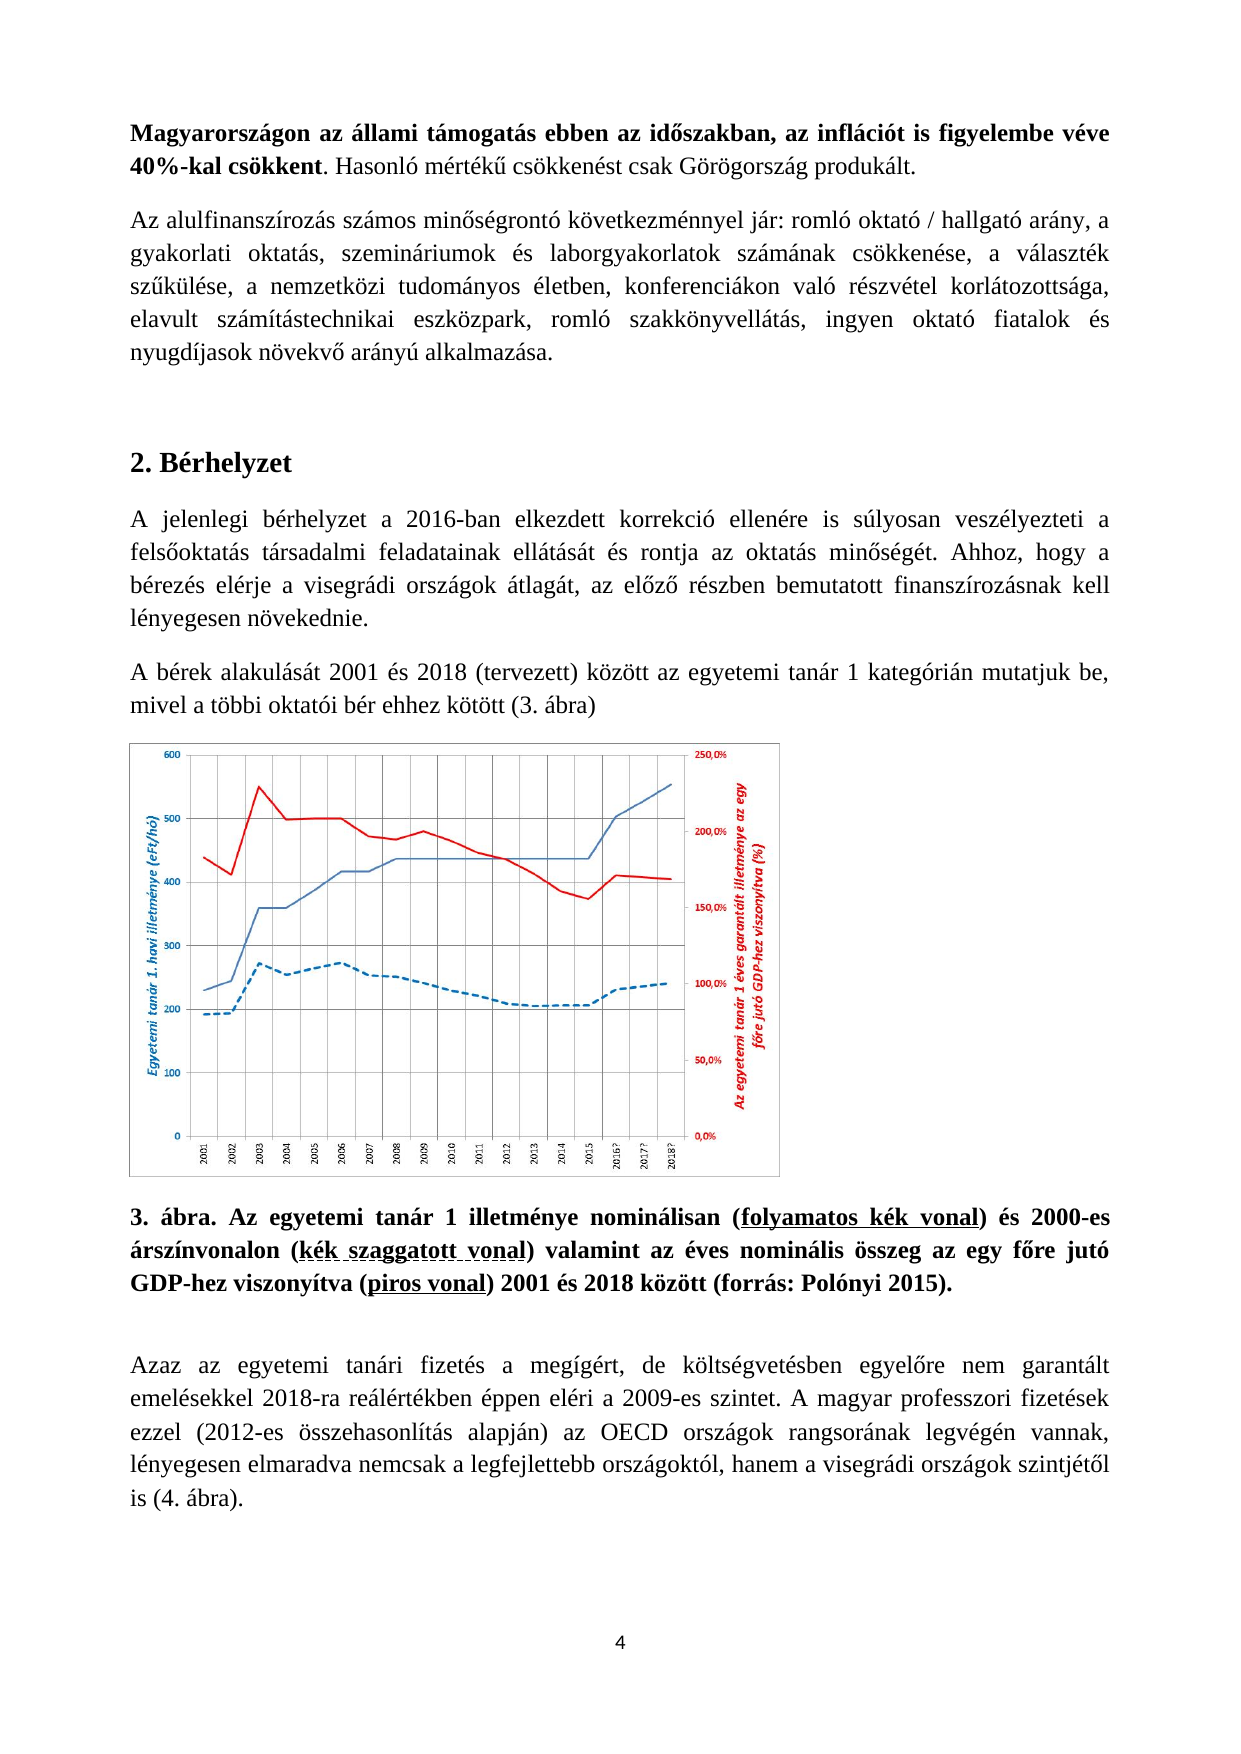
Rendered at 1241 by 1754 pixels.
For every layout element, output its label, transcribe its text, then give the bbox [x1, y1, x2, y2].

text Azaz az egyetemi tanári fizetés a megígért, de költségvetésben egyelőre nem garantált emelésekkel 2018-ra reálértékben éppen eléri a 2009-es szintet. A magyar professzori fizetések ezzel (2012-es összehasonlítás alapján) az OED országok rangsorának legvégén vannak, lényegesen elmaradva nemcsak a legfejlettebb országoktól, hanem a visegrádi országok szintjétől is (). [130, 1351, 1110, 1511]
text 3. ábra. Az egyetemi tanár 1 illetménye nominálisan (folyamatos kék vonal) és 2000-es árszínvonalon (kék szaggatott vonal) valamint az éves nominális összeg az egy főre jutó GDP-hez viszonyítva (piros vonal) 2001 és 2018 között (forrás: Polónyi 2015). [130, 1202, 1110, 1297]
text A jelenlegi bérhelyzet a 2016-ban elkezdett korrekció ellenére is súlyosan veszélyezteti a felsőoktatás társadalmi feladatainak ellátását és rontja az oktatás minőségét. Ahhoz, hogy a bérezés elérje a visegrádi országok átlagát, az előző részben bemutatott finanszírozásnak kell lényegesen növekednie. [130, 504, 1110, 632]
text Magyarországon az állami támogatás ebben az időszakban, az inflációt is figyelembe véve 40%-kal csökkent. Hasonló mértékű csökkenést csak Görögország produkált. [130, 118, 1110, 180]
text Az alulfinanszírozás számos minőségrontó következménnyel jár: romló oktató / hallgató arány, a gyakorlati oktatás, szemináriumok és laborgyakorlatok számának csökkenése, a választék szűkülése, a nemzetközi tudományos életben, konferenciákon való részvétel korlátozottsága, elavult számítástechnikai eszközpark, romló szakkönyvellátás, ingyen oktató fiatalok és nyugdíjasok növekvő arányú alkalmazása. [130, 205, 1110, 366]
text 2. Bérhelyzet [130, 445, 1110, 478]
picture [129, 743, 780, 1177]
